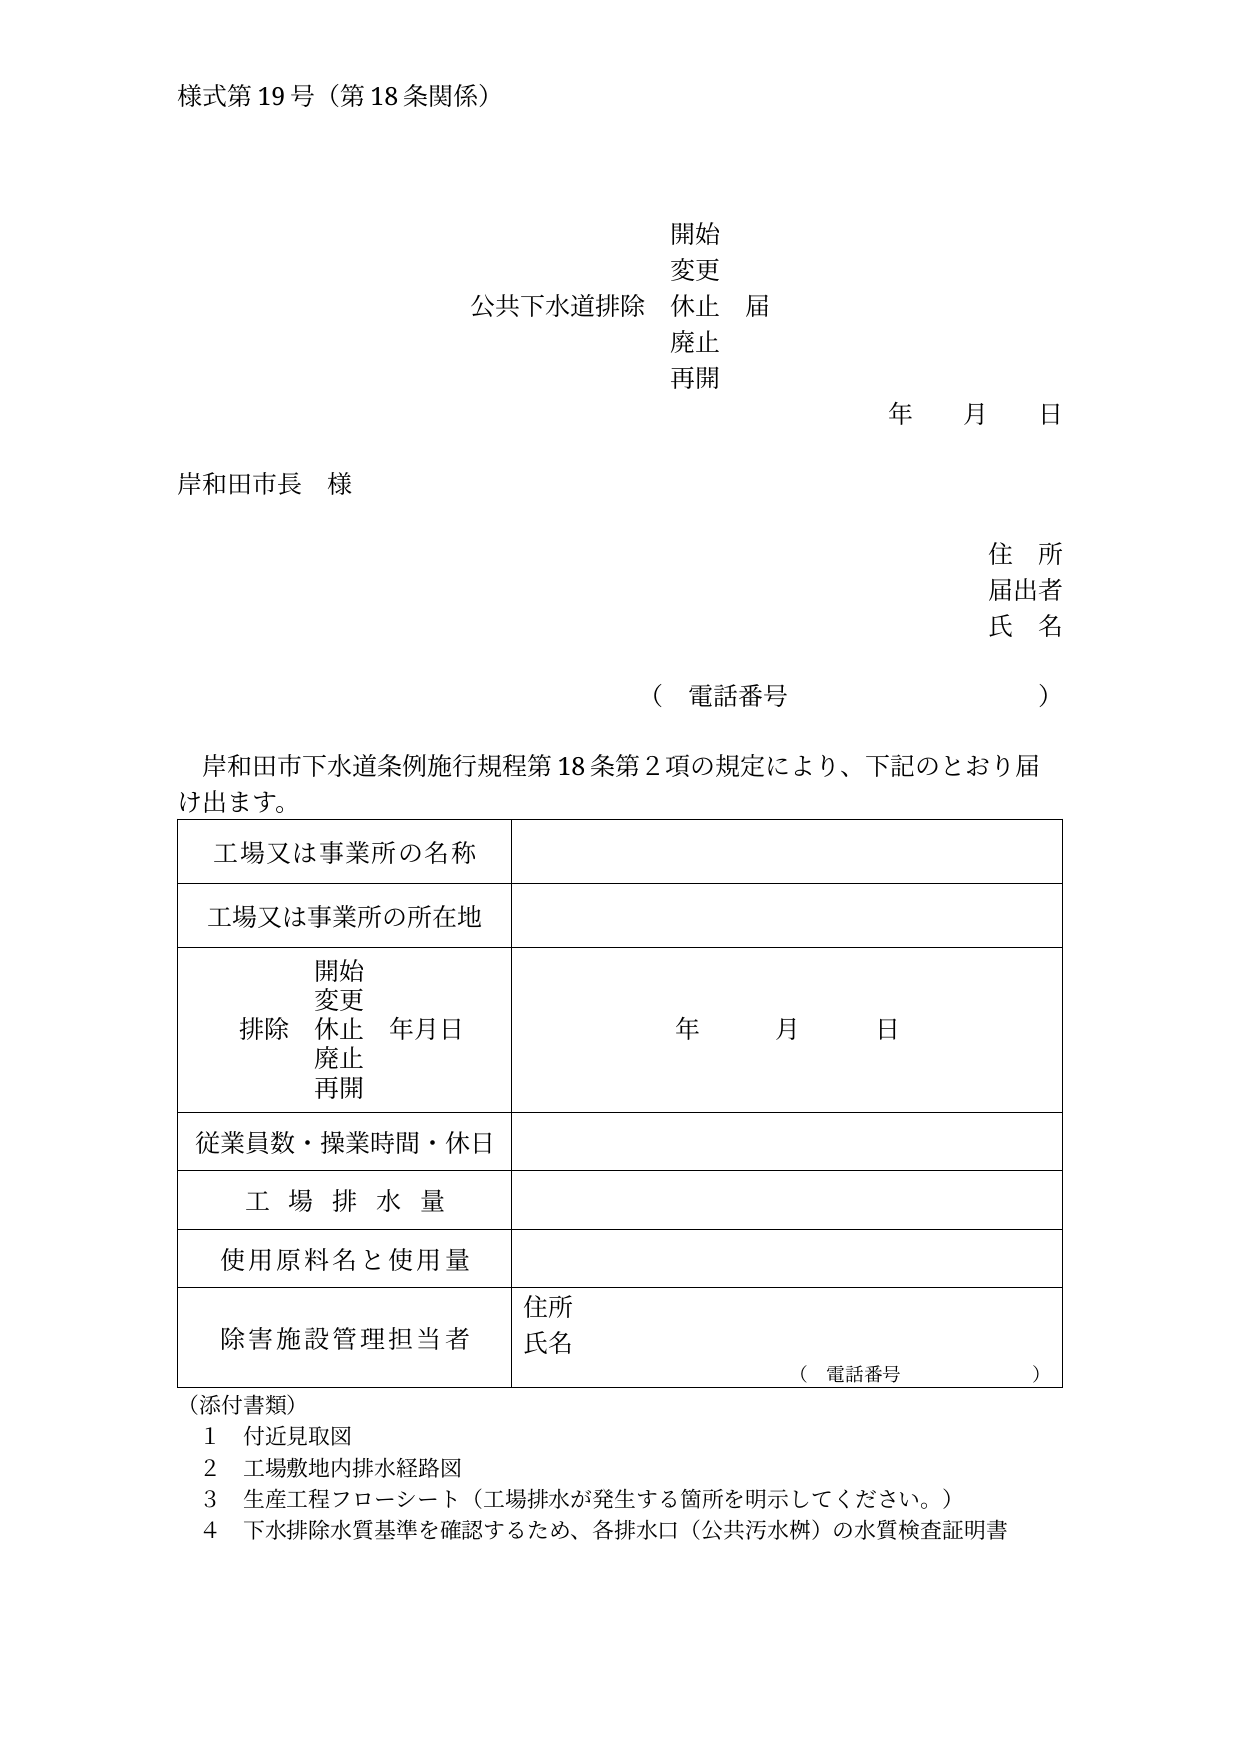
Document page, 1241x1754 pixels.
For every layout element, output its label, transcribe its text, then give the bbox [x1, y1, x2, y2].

text 廃止 [177, 323, 1063, 359]
text （ 電話番号 ） [177, 677, 1063, 712]
table_cell 工場又は事業所の所在地 [178, 884, 511, 947]
table_cell 工場排水量 [178, 1171, 511, 1229]
text 住 所 [177, 535, 1063, 571]
table_cell 従業員数・操業時間・休日 [178, 1113, 511, 1170]
text 変更 [177, 251, 1063, 287]
text 様式第19号（第18条関係） [177, 77, 1063, 113]
text 公共下水道排除 休止 届 [177, 287, 1063, 323]
table_cell 住所 氏名 （ 電話番号 ） [512, 1288, 1062, 1387]
table_cell [512, 1230, 1062, 1287]
text ４ 下水排除水質基準を確認するため、各排水口（公共汚水桝）の水質検査証明書 [199, 1514, 1063, 1545]
table_cell 除害施設管理担当者 [178, 1288, 511, 1387]
table_cell [512, 1171, 1062, 1229]
table_cell 使用 開始 使用 変更 排除 休止 年月日 廃止 再開 [178, 948, 511, 1112]
text 開始 [177, 215, 1063, 251]
table_cell 使用原料名と使用量 [178, 1230, 511, 1287]
text １ 付近見取図 [177, 1419, 1063, 1451]
table_header [512, 820, 1062, 883]
text 氏 名 [177, 607, 1063, 642]
text 年 月 日 [177, 395, 1063, 431]
text （添付書類） [177, 1388, 1063, 1419]
table_cell 年 月 日 [512, 948, 1062, 1112]
table_header 工場又は事業所の名称 [178, 820, 511, 883]
text ２ 工場敷地内排水経路図 [177, 1451, 1063, 1482]
table_cell [512, 884, 1062, 947]
text 岸和田市下水道条例施行規程第18条第２項の規定により、下記のとおり届け出ます。 [177, 747, 1063, 818]
text 再開 [177, 359, 1063, 395]
table_cell [512, 1113, 1062, 1170]
text 岸和田市長 様 [177, 465, 1063, 501]
text 届出者 [177, 571, 1063, 607]
text ３ 生産工程フローシート（工場排水が発生する箇所を明示してください。） [177, 1482, 1063, 1514]
